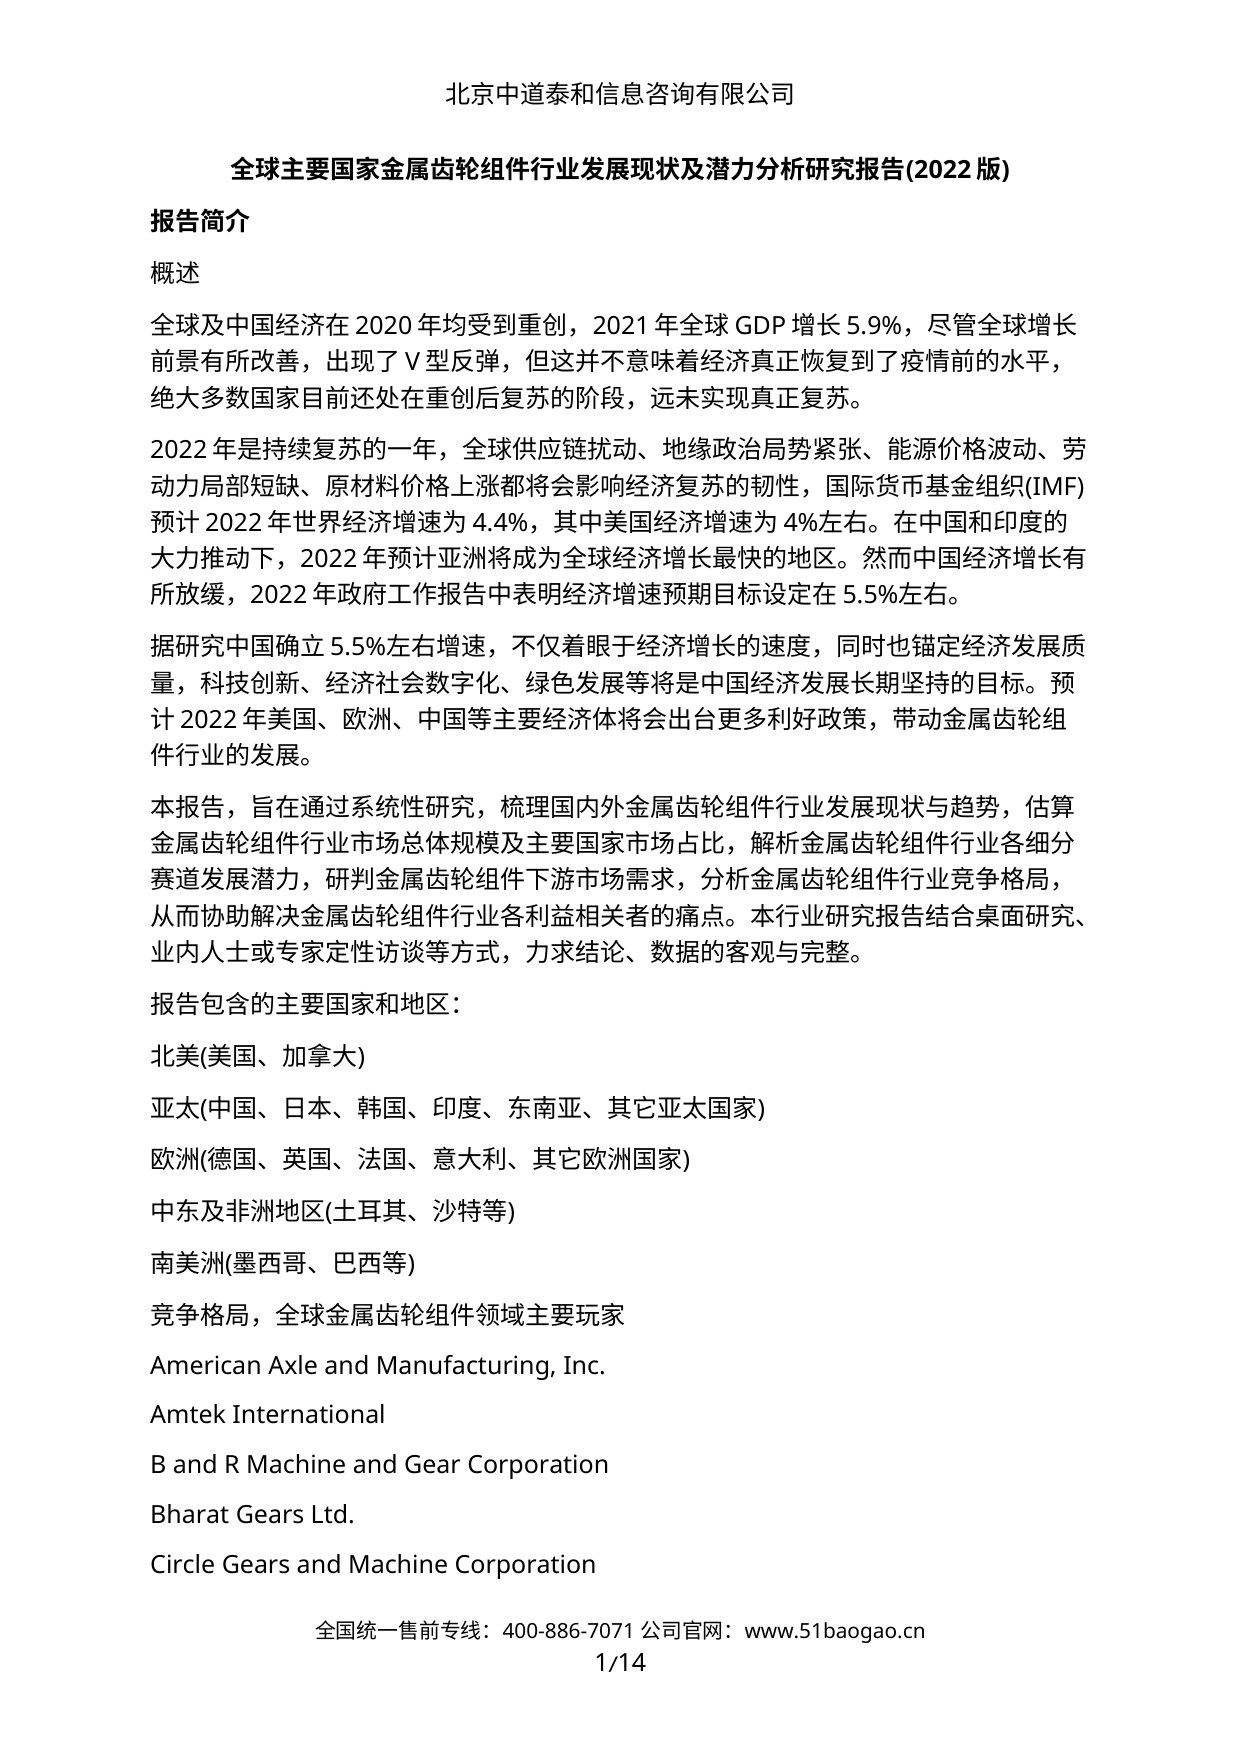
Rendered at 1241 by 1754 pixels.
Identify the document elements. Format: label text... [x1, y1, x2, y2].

text Amtek International [150, 1397, 1090, 1431]
text American Axle and Manufacturing, Inc. [150, 1347, 1090, 1382]
text 概述 [150, 254, 1090, 290]
text 本报告，旨在通过系统性研究，梳理国内外金属齿轮组件行业发展现状与趋势，估算金属齿轮组件行业市场总体规模及主要国家市场占比，解析金属齿轮组件行业各细分赛道发展潜力，研判金属齿轮组件下游市场需求，分析金属齿轮组件行业竞争格局，从而协助解决金属齿轮组件行业各利益相关者的痛点。本行业研究报告结合桌面研究、业内人士或专家定性访谈等方式，力求结论、数据的客观与完整。 [150, 787, 1090, 969]
text 竞争格局，全球金属齿轮组件领域主要玩家 [150, 1296, 1090, 1332]
text 全球及中国经济在2020年均受到重创，2021年全球GDP增长5.9%，尽管全球增长前景有所改善，出现了V型反弹，但这并不意味着经济真正恢复到了疫情前的水平，绝大多数国家目前还处在重创后复苏的阶段，远未实现真正复苏。 [150, 306, 1090, 414]
text 报告包含的主要国家和地区： [150, 984, 1090, 1021]
text 亚太(中国、日本、韩国、印度、东南亚、其它亚太国家) [150, 1088, 1090, 1124]
text Circle Gears and Machine Corporation [150, 1546, 1090, 1580]
text 全球主要国家金属齿轮组件行业发展现状及潜力分析研究报告(2022版) [150, 150, 1090, 186]
text 报告简介 [150, 202, 1090, 238]
text B and R Machine and Gear Corporation [150, 1447, 1090, 1481]
text 2022年是持续复苏的一年，全球供应链扰动、地缘政治局势紧张、能源价格波动、劳动力局部短缺、原材料价格上涨都将会影响经济复苏的韧性，国际货币基金组织(IMF)预计2022年世界经济增速为4.4%，其中美国经济增速为4%左右。在中国和印度的大力推动下，2022年预计亚洲将成为全球经济增长最快的地区。然而中国经济增长有所放缓，2022年政府工作报告中表明经济增速预期目标设定在5.5%左右。 [150, 430, 1090, 611]
text 中东及非洲地区(土耳其、沙特等) [150, 1192, 1090, 1228]
text 据研究中国确立5.5%左右增速，不仅着眼于经济增长的速度，同时也锚定经济发展质量，科技创新、经济社会数字化、绿色发展等将是中国经济发展长期坚持的目标。预计2022年美国、欧洲、中国等主要经济体将会出台更多利好政策，带动金属齿轮组件行业的发展。 [150, 627, 1090, 772]
text 欧洲(德国、英国、法国、意大利、其它欧洲国家) [150, 1140, 1090, 1176]
text 南美洲(墨西哥、巴西等) [150, 1244, 1090, 1280]
text Bharat Gears Ltd. [150, 1497, 1090, 1531]
text 北美(美国、加拿大) [150, 1036, 1090, 1072]
